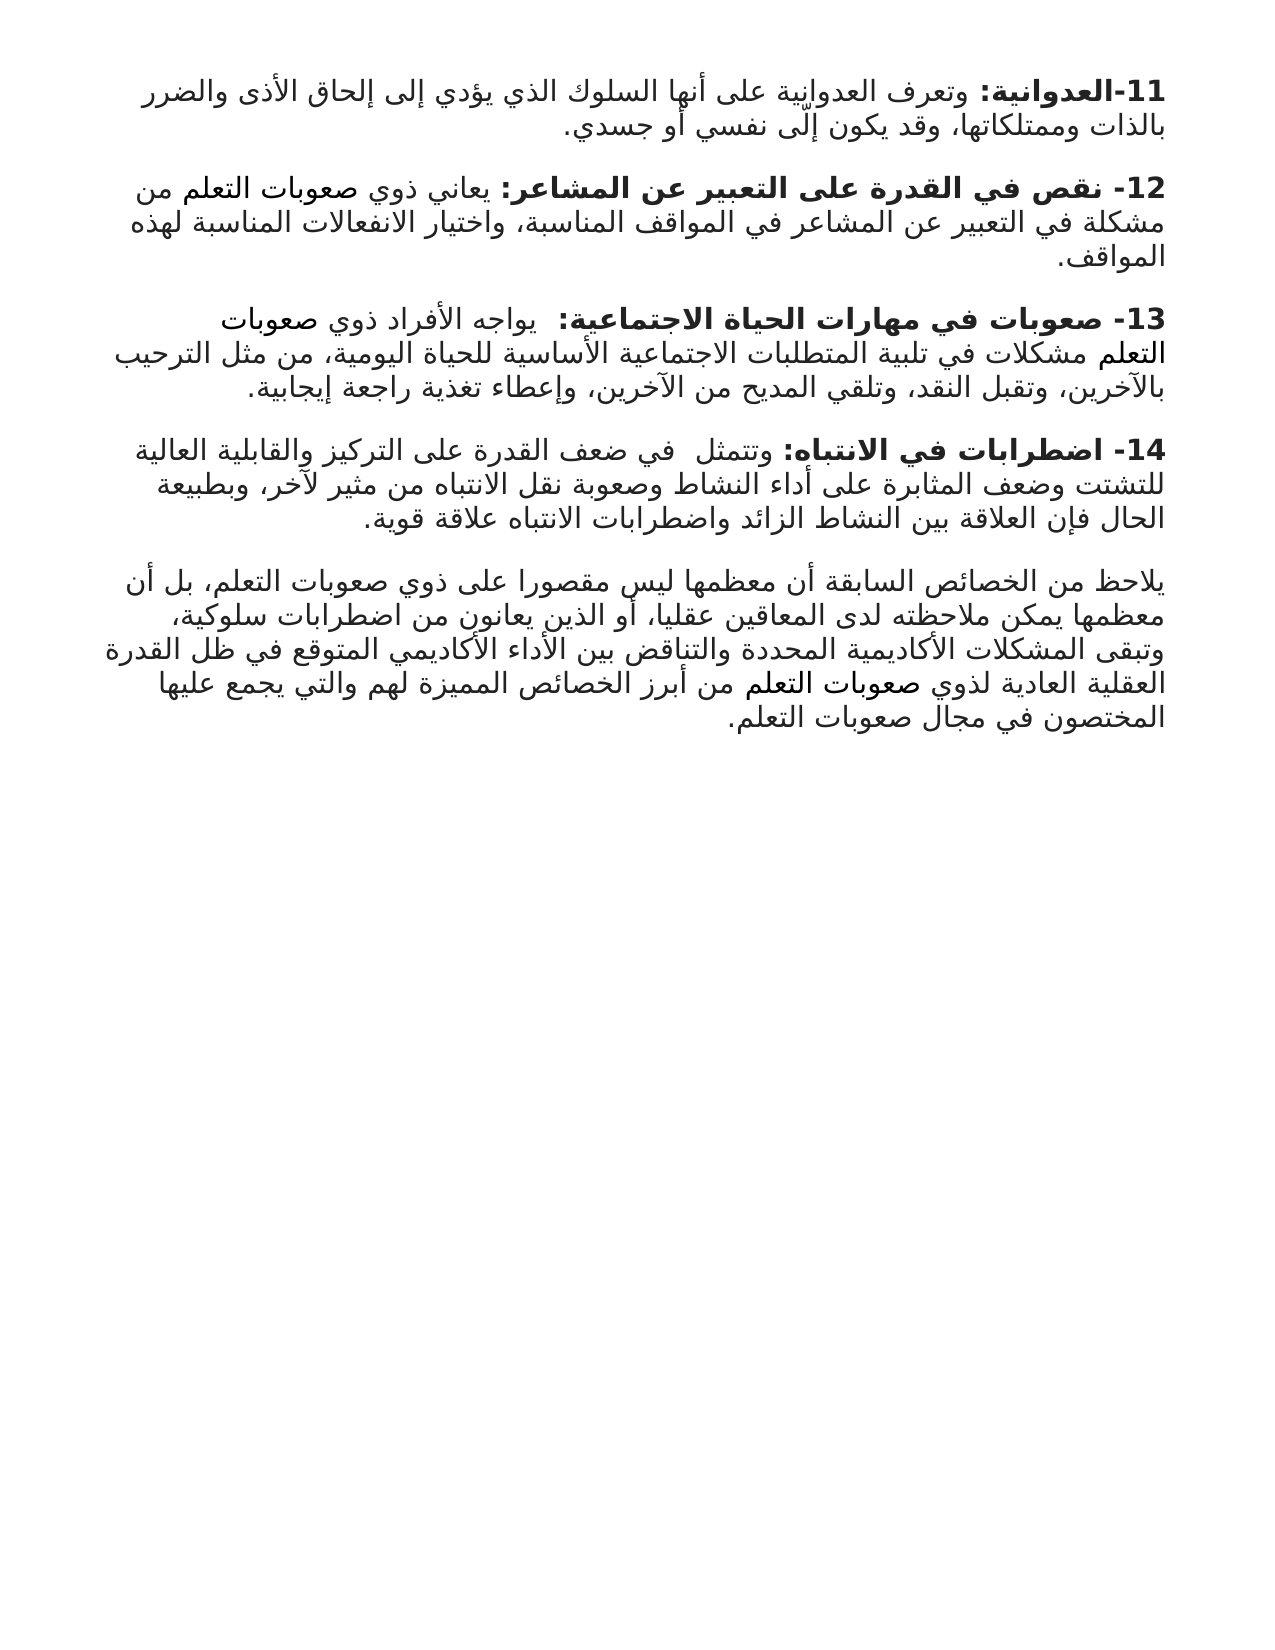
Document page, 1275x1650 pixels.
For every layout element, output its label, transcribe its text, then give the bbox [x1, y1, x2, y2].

text 11-العدوانية: وتعرف العدوانية على أنها السلوك الذي يؤدي إلى إلحاق الأذى والضرر بالذات وممتلكاتها، وقد يكون إلّى نفسي أو جسدي. [103, 74, 1167, 142]
text يلاحظ من الخصائص السابقة أن معظمها ليس مقصورا على ذوي صعوبات التعلم، بل أن معظمها يمكن ملاحظته لدى المعاقين عقليا، أو الذين يعانون من اضطرابات سلوكية، وتبقى المشكلات الأكاديمية المحددة والتناقض بين الأداء الأكاديمي المتوقع في ظل القدرة العقلية العادية لذوي صعوبات التعلم من أبرز الخصائص المميزة لهم والتي يجمع عليها المختصون في مجال صعوبات التعلم. [103, 564, 1167, 734]
text 12- نقص في القدرة على التعبير عن المشاعر: يعاني ذوي صعوبات التعلم من مشكلة في التعبير عن المشاعر في المواقف المناسبة، واختيار الانفعالات المناسبة لهذه المواقف. [103, 171, 1167, 273]
text 13- صعوبات في مهارات الحياة الاجتماعية: يواجه الأفراد ذوي صعوبات التعلم مشكلات في تلبية المتطلبات الاجتماعية الأساسية للحياة اليومية، من مثل الترحيب بالآخرين، وتقبل النقد، وتلقي المديح من الآخرين، وإعطاء تغذية راجعة إيجابية. [103, 302, 1167, 404]
text 14- اضطرابات في الانتباه: وتتمثل في ضعف القدرة على التركيز والقابلية العالية للتشتت وضعف المثابرة على أداء النشاط وصعوبة نقل الانتباه من مثير لآخر، وبطبيعة الحال فإن العلاقة بين النشاط الزائد واضطرابات الانتباه علاقة قوية. [103, 433, 1167, 535]
